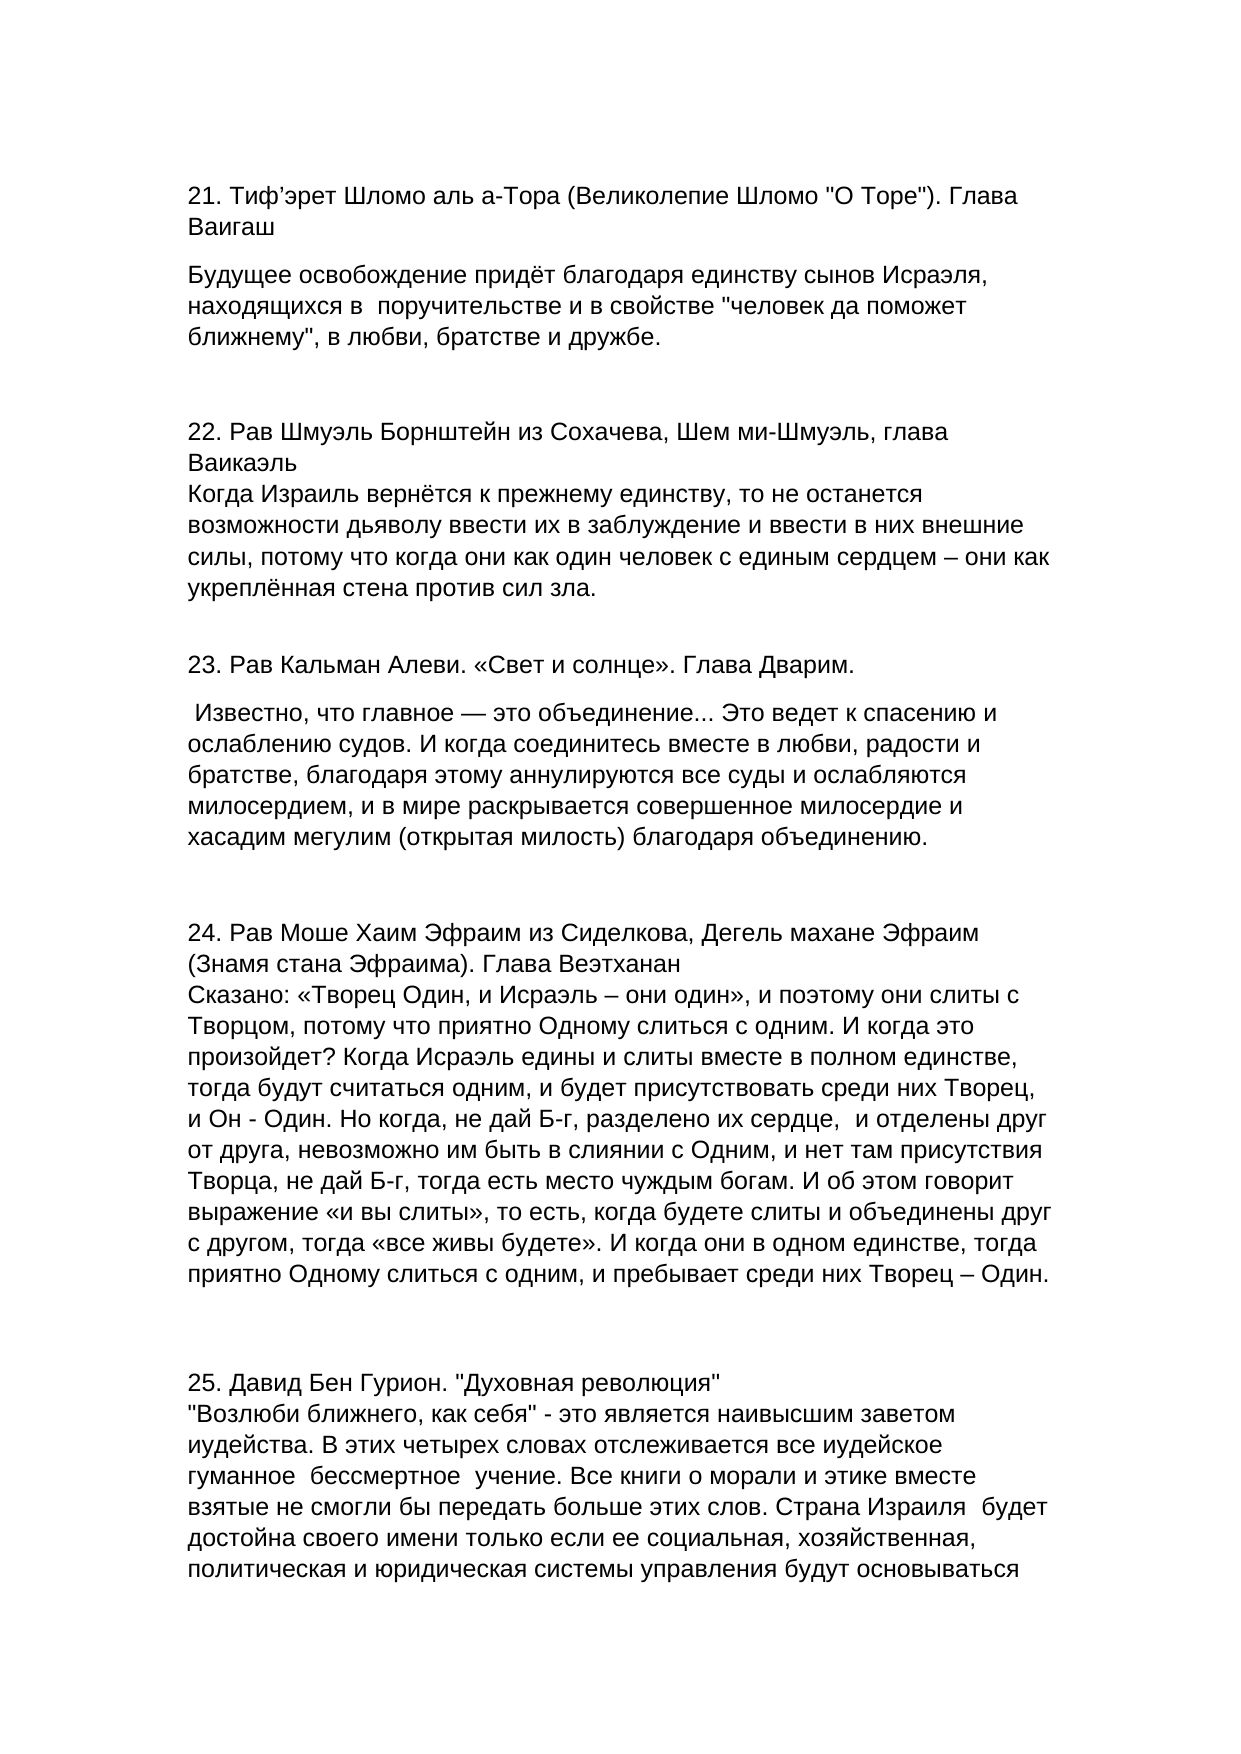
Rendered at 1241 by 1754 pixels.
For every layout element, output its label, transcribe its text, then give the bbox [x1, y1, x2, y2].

text 22. Рав Шмуэль Борнштейн из Сохачева, Шем ми-Шмуэль, глава Ваикаэль Когда Израиль вернётся к прежнему единству, то не останется возможности дьяволу ввести их в заблуждение и ввести в них внешние силы, потому что когда они как один человек с единым сердцем – они как укреплённая стена против сил зла. [187, 417, 1053, 631]
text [187, 1368, 1053, 1583]
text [187, 150, 1053, 241]
text 24. Рав Моше Хаим Эфраим из Сиделкова, Дегель махане Эфраим (Знамя стана Эфраима). Глава Веэтханан Сказано: «Творец Один, и Исраэль – они один», и поэтому они слиты с Творцом, потому что приятно Одному слиться с одним. И когда это произойдет? Когда Исраэль едины и слиты вместе в полном единстве, тогда будут считаться одним, и будет присутствовать среди них Творец, и Он - Один. Но когда, не дай Б-г, разделено их сердце, и отделены друг от друга, невозможно им быть в слиянии с Одним, и нет там присутствия Творца, не дай Б-г, тогда есть место чуждым богам. И об этом говорит выражение «и вы слиты», то есть, когда будете слиты и объединены друг с другом, тогда «все живы будете». И когда они в одном единстве, тогда приятно Одному слиться с одним, и пребывает среди них Творец – Один. [187, 918, 1053, 1349]
text 23. Рав Кальман Алеви. «Свет и солнце». Глава Дварим. [187, 650, 1053, 679]
text Известно, что главное — это объединение... Это ведет к спасению и ослаблению судов. И когда соединитесь вместе в любви, радости и братстве, благодаря этому аннулируются все суды и ослабляются милосердием, и в мире раскрывается совершенное милосердие и хасадим мегулим (открытая милость) благодаря объединению. [187, 698, 1053, 851]
text Будущее освобождение придёт благодаря единству сынов Исраэля, находящихся в поручительстве и в свойстве "человек да поможет ближнему", в любви, братстве и дружбе. [187, 260, 1053, 351]
